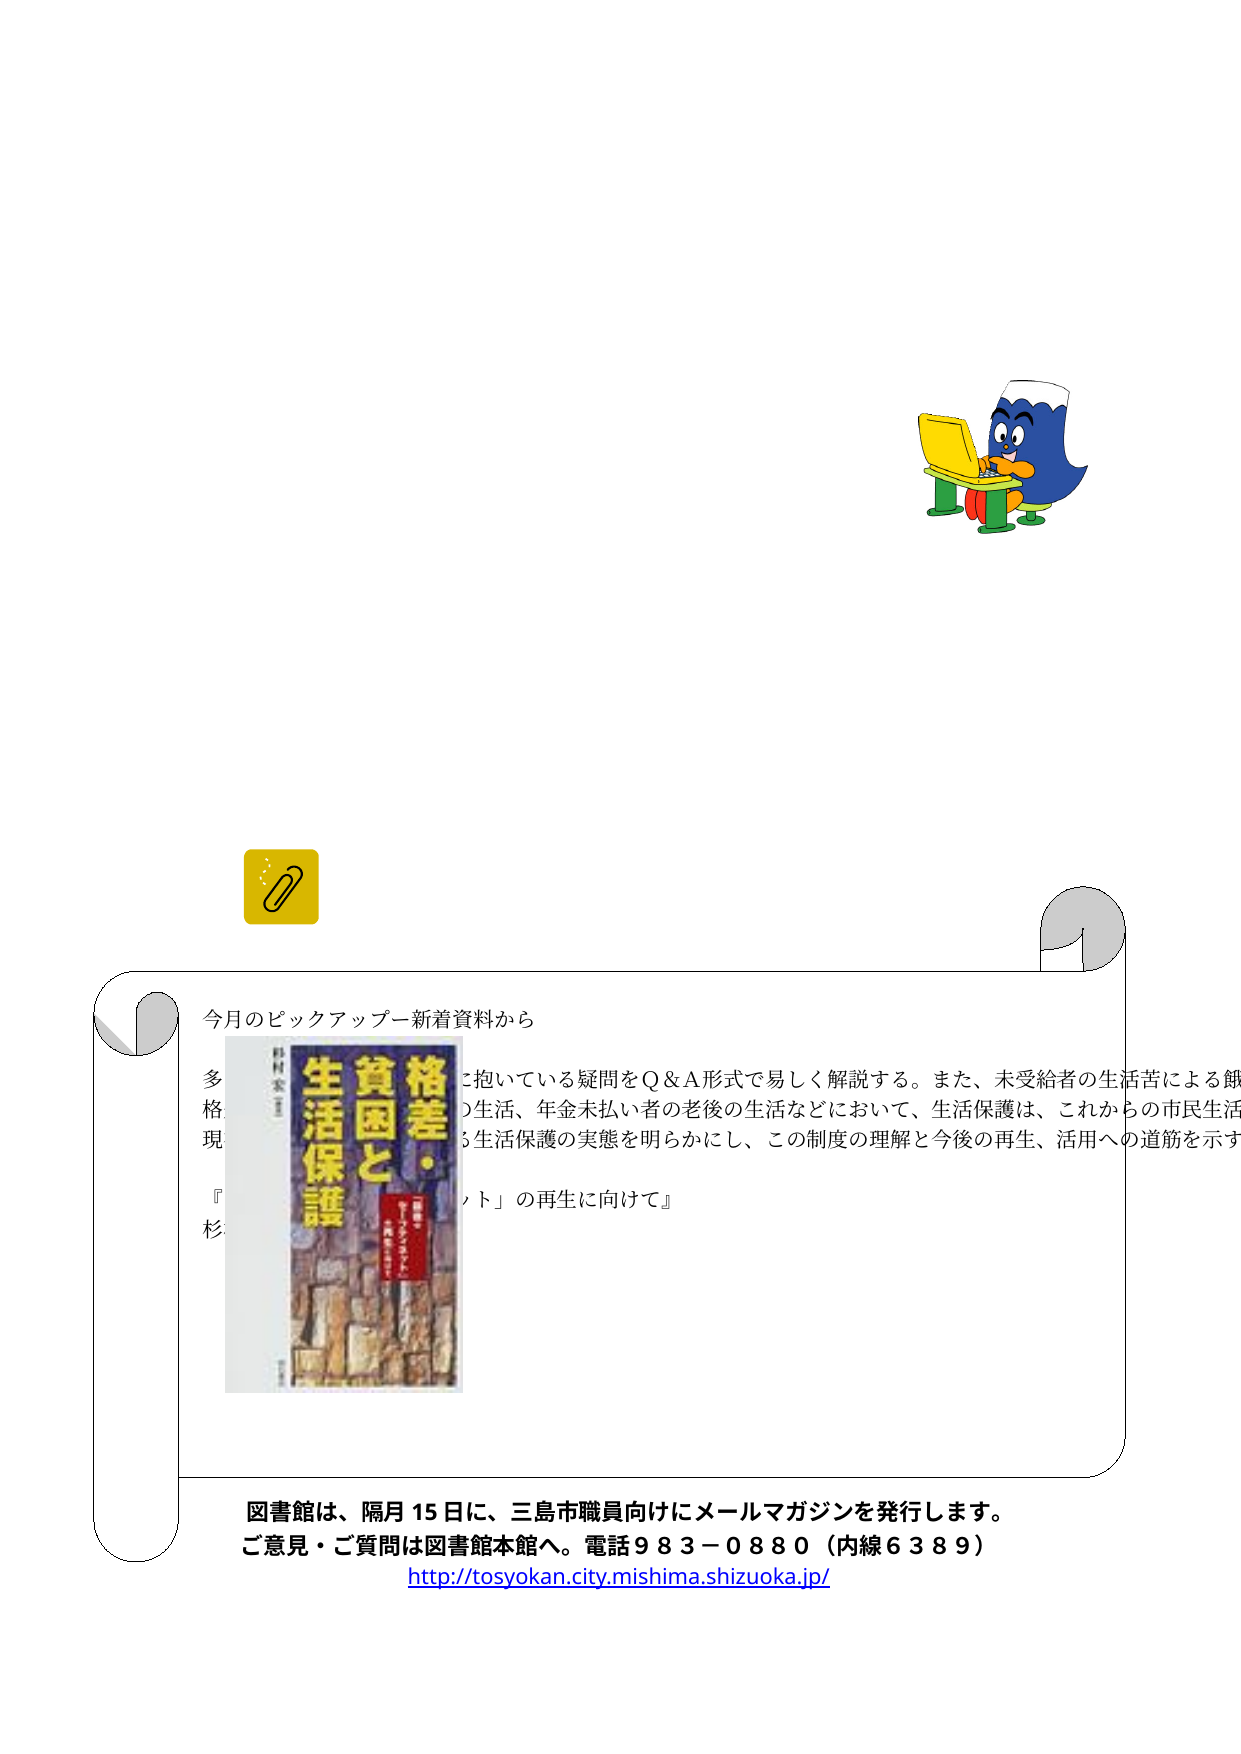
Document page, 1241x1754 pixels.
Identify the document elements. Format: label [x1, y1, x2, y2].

picture [918, 380, 1088, 540]
picture [225, 1036, 463, 1393]
